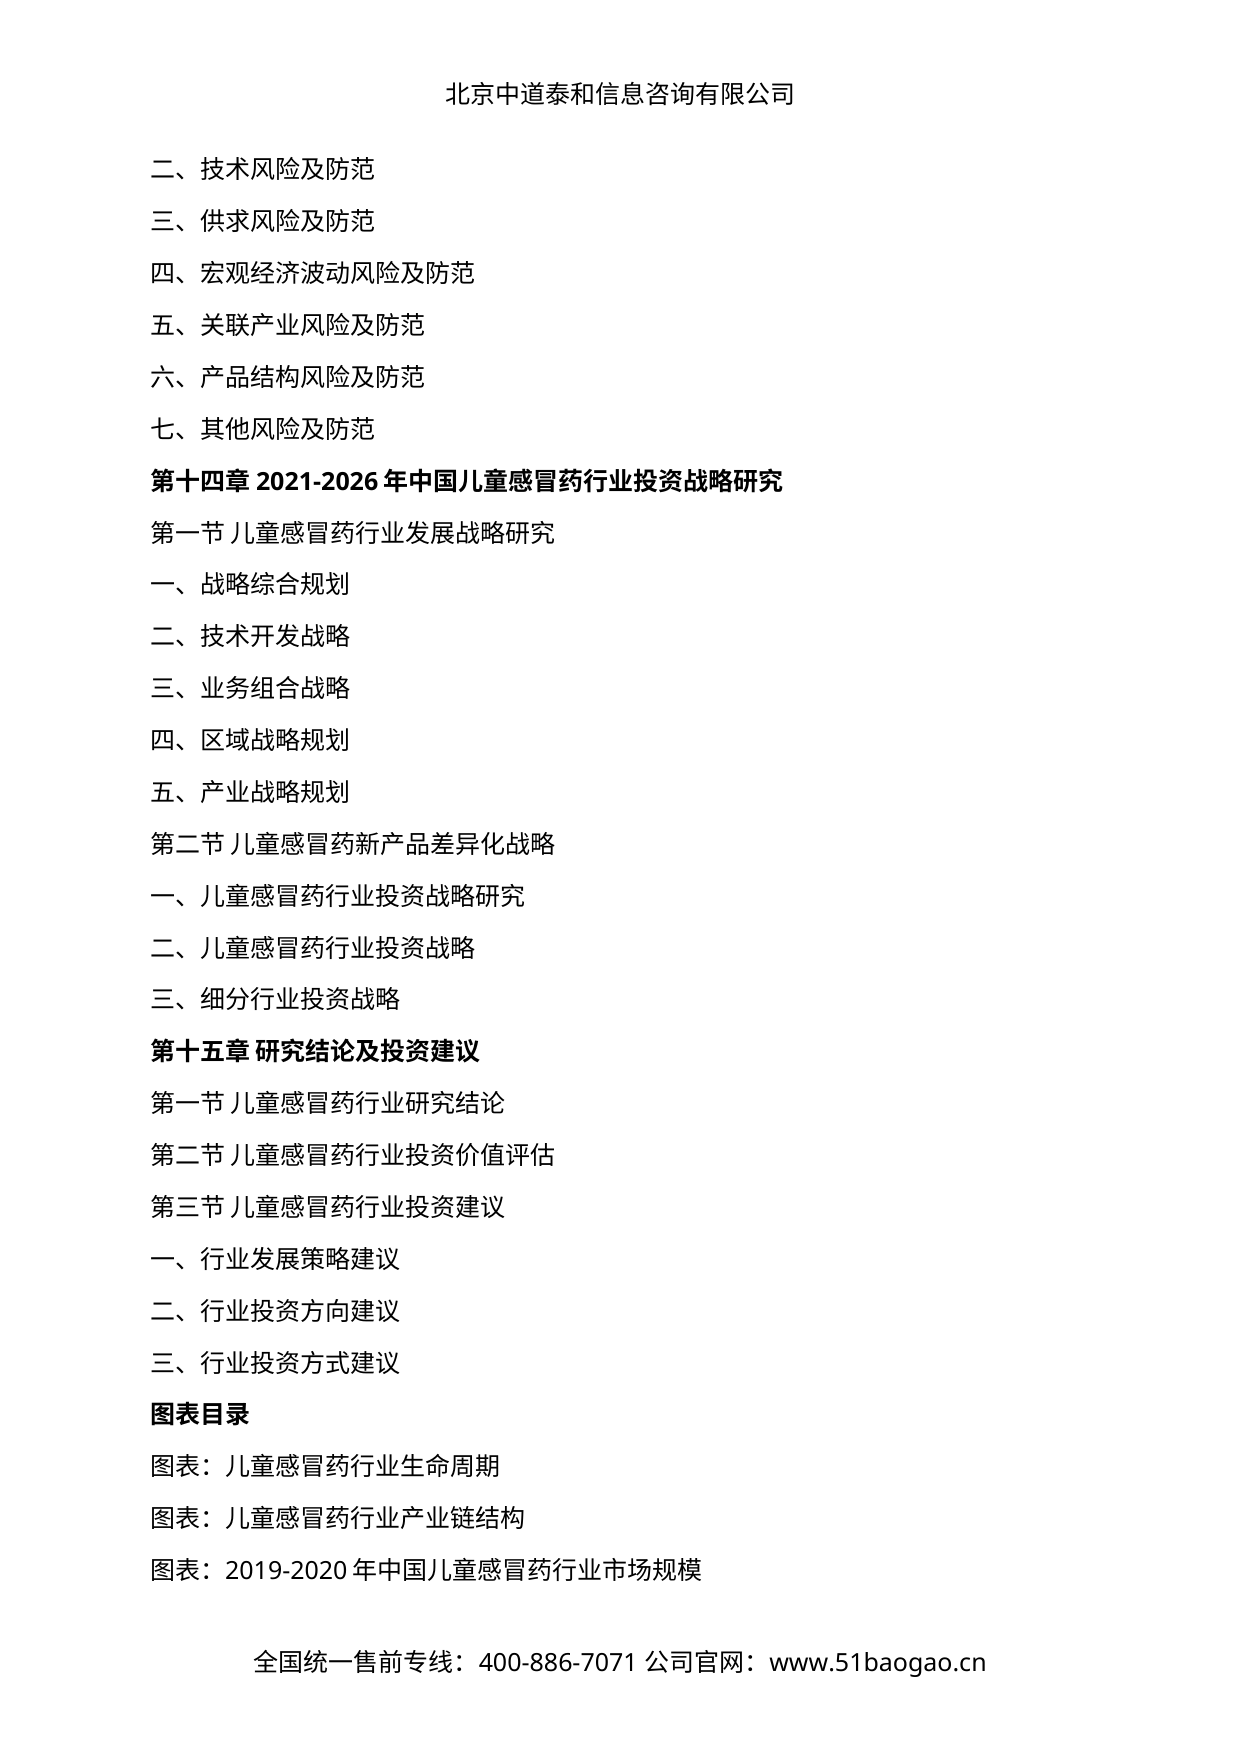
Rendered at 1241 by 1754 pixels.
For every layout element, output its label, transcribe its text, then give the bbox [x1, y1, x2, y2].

text 二、行业投资方向建议 [150, 1291, 1090, 1327]
text 第一节 儿童感冒药行业研究结论 [150, 1084, 1090, 1120]
text 第十五章 研究结论及投资建议 [150, 1032, 1090, 1068]
text 第十四章 2021-2026年中国儿童感冒药行业投资战略研究 [150, 461, 1090, 497]
text 图表：2019-2020年中国儿童感冒药行业市场规模 [150, 1551, 1090, 1587]
text 一、战略综合规划 [150, 565, 1090, 601]
text 图表：儿童感冒药行业生命周期 [150, 1447, 1090, 1483]
text 七、其他风险及防范 [150, 409, 1090, 446]
text 第二节 儿童感冒药行业投资价值评估 [150, 1136, 1090, 1172]
text 第一节 儿童感冒药行业发展战略研究 [150, 513, 1090, 549]
text 第三节 儿童感冒药行业投资建议 [150, 1187, 1090, 1224]
text 二、儿童感冒药行业投资战略 [150, 928, 1090, 964]
text 图表目录 [150, 1395, 1090, 1431]
text 四、区域战略规划 [150, 721, 1090, 757]
text 三、细分行业投资战略 [150, 980, 1090, 1016]
text 四、宏观经济波动风险及防范 [150, 254, 1090, 290]
text 二、技术开发战略 [150, 617, 1090, 653]
text 一、儿童感冒药行业投资战略研究 [150, 876, 1090, 912]
text 三、供求风险及防范 [150, 202, 1090, 238]
text 第二节 儿童感冒药新产品差异化战略 [150, 824, 1090, 861]
text 五、产业战略规划 [150, 772, 1090, 809]
text 图表：儿童感冒药行业产业链结构 [150, 1499, 1090, 1535]
text 六、产品结构风险及防范 [150, 357, 1090, 394]
text 三、行业投资方式建议 [150, 1343, 1090, 1379]
text 一、行业发展策略建议 [150, 1239, 1090, 1276]
text 三、业务组合战略 [150, 669, 1090, 705]
text 五、关联产业风险及防范 [150, 306, 1090, 342]
text 二、技术风险及防范 [150, 150, 1090, 186]
